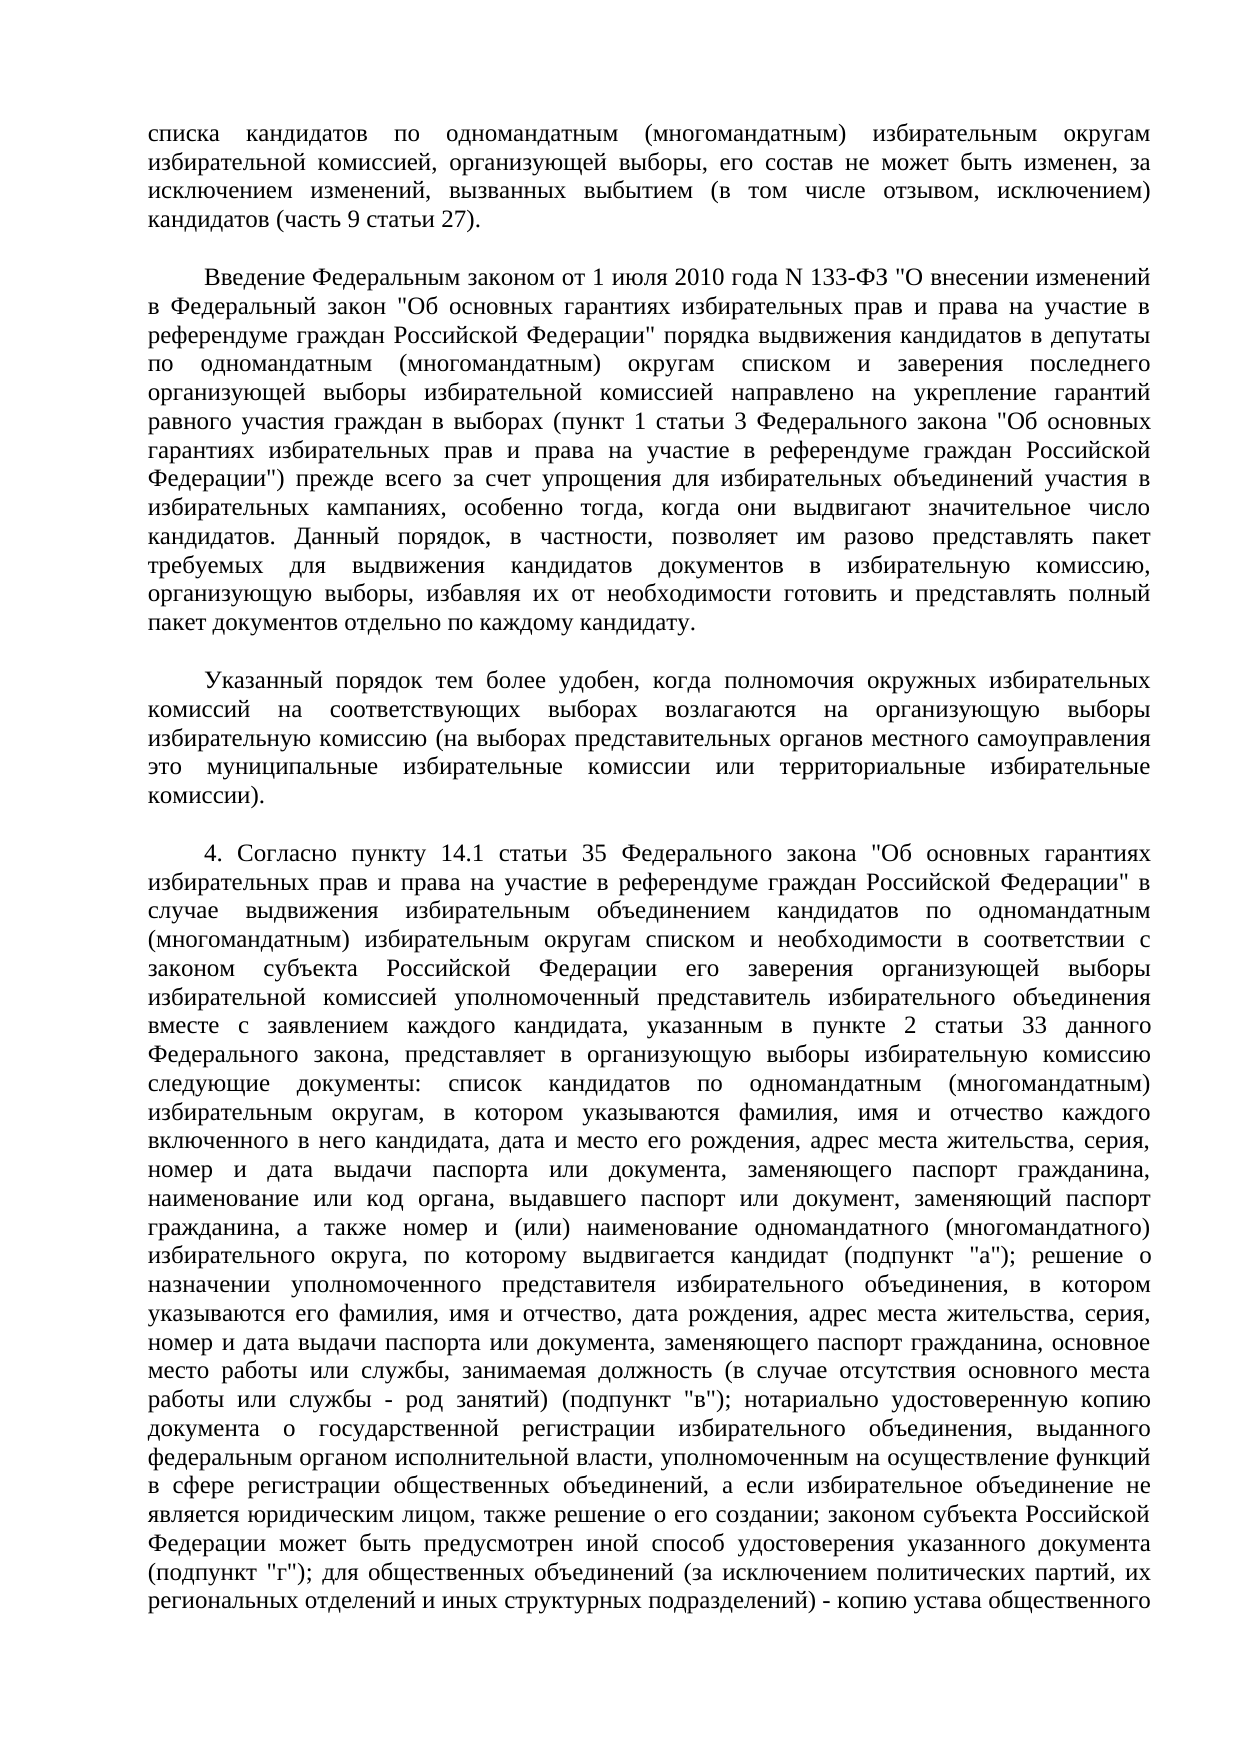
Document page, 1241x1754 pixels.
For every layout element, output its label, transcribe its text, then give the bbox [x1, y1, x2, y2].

text Указанный порядок тем более удобен, когда полномочия окружных избирательных комиссий на соответствующих выборах возлагаются на организующую выборы избирательную комиссию (на выборах представительных органов местного самоуправления это муниципальные избирательные комиссии или территориальные избирательные комиссии). [148, 665, 1152, 809]
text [148, 118, 1152, 233]
text Введение Федеральным законом от 1 июля 2010 года N 133-ФЗ "О внесении изменений в Федеральный закон "Об основных гарантиях избирательных прав и права на участие в референдуме граждан Российской Федерации" порядка выдвижения кандидатов в депутаты по одномандатным (многомандатным) округам списком и заверения последнего организующей выборы избирательной комиссией направлено на укрепление гарантий равного участия граждан в выборах (пункт 1 статьи 3 Федерального закона "Об основных гарантиях избирательных прав и права на участие в референдуме граждан Российской Федерации") прежде всего за счет упрощения для избирательных объединений участия в избирательных кампаниях, особенно тогда, когда они выдвигают значительное число кандидатов. Данный порядок, в частности, позволяет им разово представлять пакет требуемых для выдвижения кандидатов документов в избирательную комиссию, организующую выборы, избавляя их от необходимости готовить и представлять полный пакет документов отдельно по каждому кандидату. [148, 262, 1152, 636]
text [148, 838, 1152, 1614]
